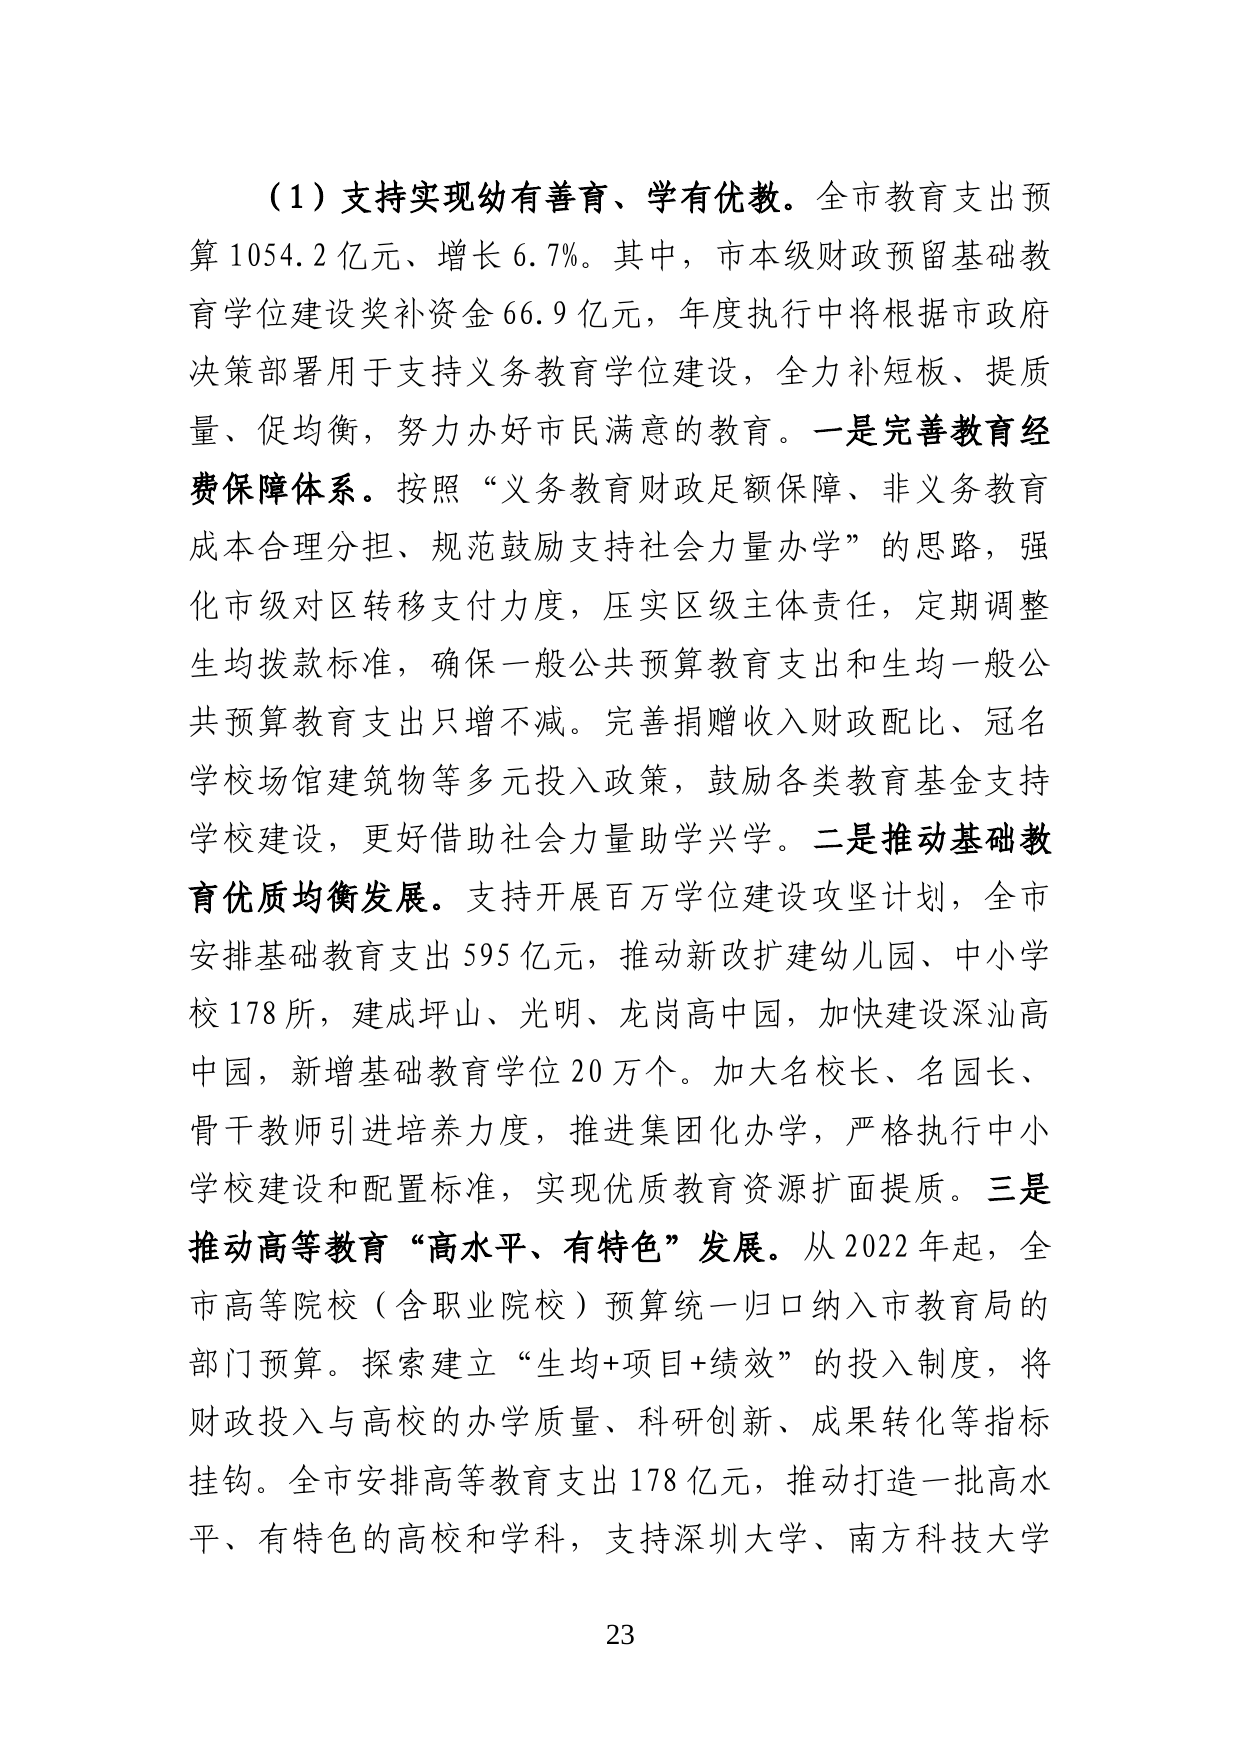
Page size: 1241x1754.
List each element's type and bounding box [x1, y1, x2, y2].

text [187, 162, 1053, 1562]
